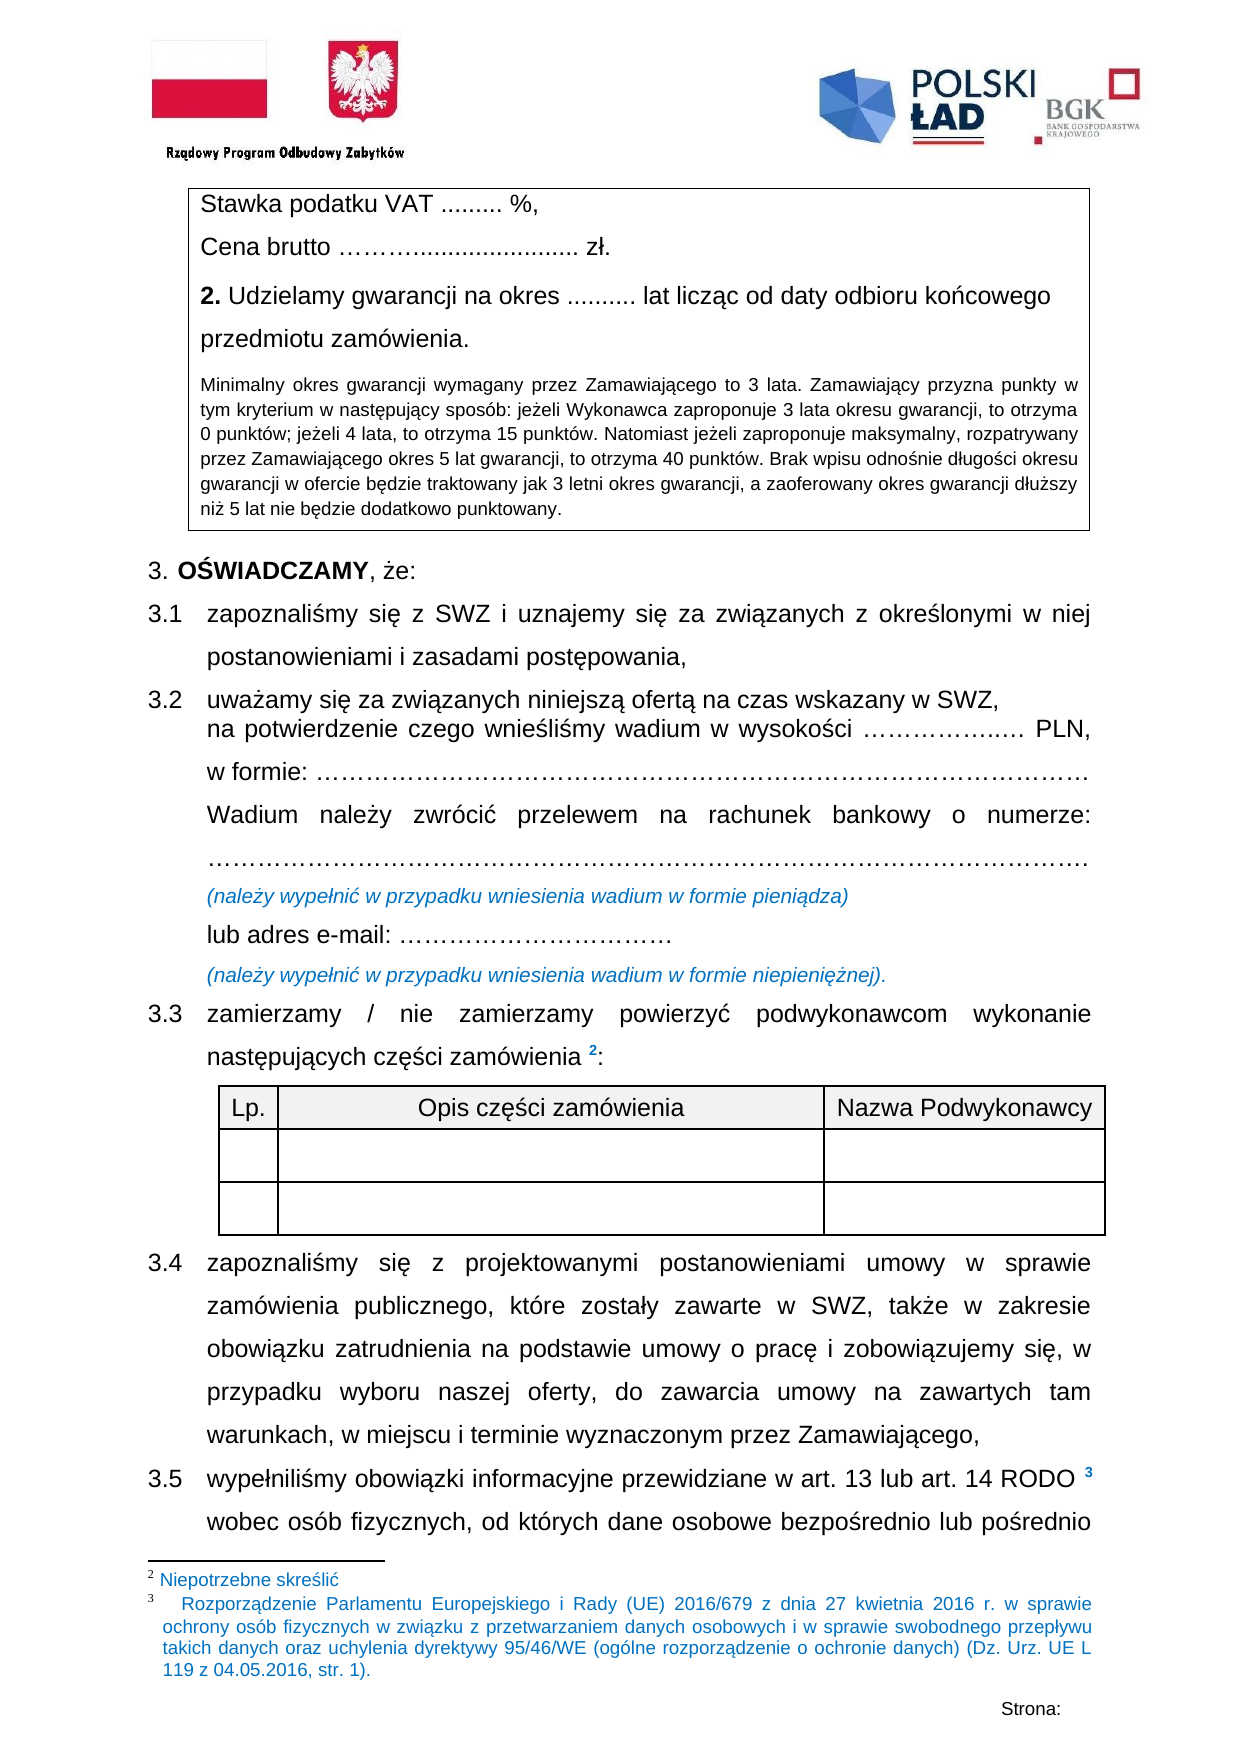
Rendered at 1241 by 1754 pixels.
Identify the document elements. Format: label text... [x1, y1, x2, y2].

table_cell [220, 1130, 277, 1181]
list (należy wypełnić w przypadku wniesienia wadium w formie niepieniężnej). [148, 963, 1093, 987]
table_header Opis części zamówienia [279, 1087, 823, 1128]
table_cell [220, 1183, 277, 1234]
list zamierzamy / nie zamierzamy powierzyć podwykonawcom wykonanie następujących części zamówienia : [148, 999, 1093, 1071]
table_cell [279, 1183, 823, 1234]
list Wadium należy zwrócić przelewem na rachunek bankowy o numerze: …………………………………………………………………………………………….(należy wypełnić w przypadku wniesienia wadium w formie pieniądza) [207, 800, 1093, 908]
list OŚWIADCZAMY, że: [148, 556, 1093, 584]
list uważamy się za związanych niniejszą ofertą na czas wskazany w SWZ, [148, 685, 1093, 714]
list na potwierdzenie czego wnieśliśmy wadium w wysokości ……………..… PLN, w formie: ………………………………………………………………………………… [207, 714, 1093, 786]
table_cell [279, 1130, 823, 1181]
table_cell [825, 1183, 1104, 1234]
list zapoznaliśmy się z SWZ i uznajemy się za związanych z określonymi w niej postanowieniami i zasadami postępowania, [148, 599, 1093, 671]
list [148, 1463, 1093, 1535]
list zapoznaliśmy się z projektowanymi postanowieniami umowy w sprawie zamówienia publicznego, które zostały zawarte w SWZ, także w zakresie obowiązku zatrudnienia na podstawie umowy o pracę i zobowiązujemy się, w przypadku wyboru naszej oferty, do zawarcia umowy na zawartych tam warunkach, w miejscu i terminie wyznaczonym przez Zamawiającego, [148, 1248, 1093, 1449]
table_header Nazwa Podwykonawcy [825, 1087, 1104, 1128]
table_header Lp. [220, 1087, 277, 1128]
picture [131, 30, 435, 167]
picture [810, 30, 1160, 188]
list lub adres e-mail: …………………………… [148, 920, 1093, 949]
table_cell [825, 1130, 1104, 1181]
